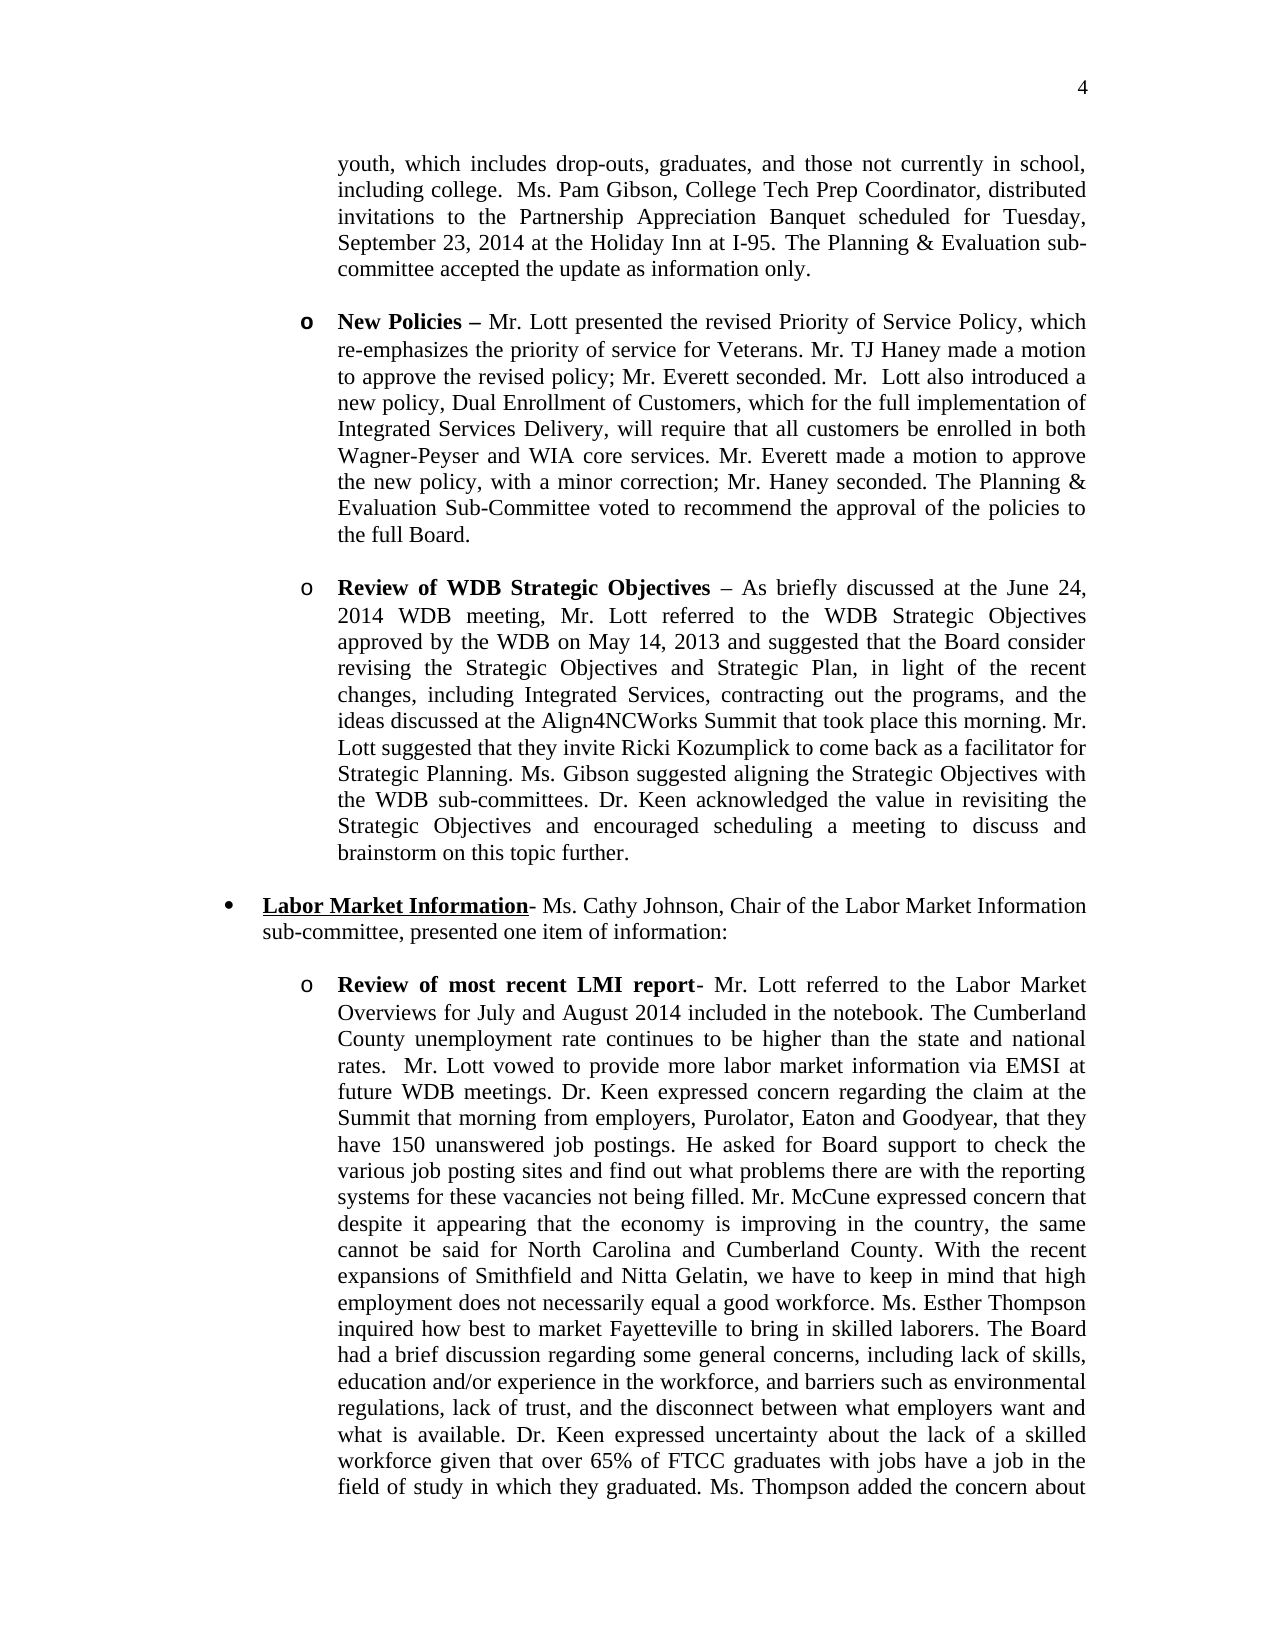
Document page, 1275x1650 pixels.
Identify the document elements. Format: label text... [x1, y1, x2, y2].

list New Policies – Mr. Lott presented the revised Priority of Service Policy, which re-emphasizes the priority of service for Veterans. Mr. TJ Haney made a motion to approve the revised policy; Mr. Everett seconded. Mr. Lott also introduced a new policy, Dual Enrollment of Customers, which for the full implementation of Integrated Services Delivery, will require that all customers be enrolled in both Wagner-Peyser and WIA core services. Mr. Everett made a motion to approve the new policy, with a minor correction; Mr. Haney seconded. The Planning & Evaluation Sub-Committee voted to recommend the approval of the policies to the full Board. [300, 308, 1087, 547]
list Labor Market Information- Ms. Cathy Johnson, Chair of the Labor Market Information sub-committee, presented one item of information: [225, 892, 1087, 944]
list Review of WDB Strategic Objectives – As briefly discussed at the June 24, 2014 WDB meeting, Mr. Lott referred to the WDB Strategic Objectives approved by the WDB on May 14, 2013 and suggested that the Board consider revising the Strategic Objectives and Strategic Plan, in light of the recent changes, including Integrated Services, contracting out the programs, and the ideas discussed at the Align4NCWorks Summit that took place this morning. Mr. Lott suggested that they invite Ricki Kozumplick to come back as a facilitator for Strategic Planning. Ms. Gibson suggested aligning the Strategic Objectives with the WDB sub-committees. Dr. Keen acknowledged the value in revisiting the Strategic Objectives and encouraged scheduling a meeting to discuss and brainstorm on this topic further. [300, 573, 1087, 865]
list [300, 150, 1087, 282]
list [300, 971, 1087, 1500]
